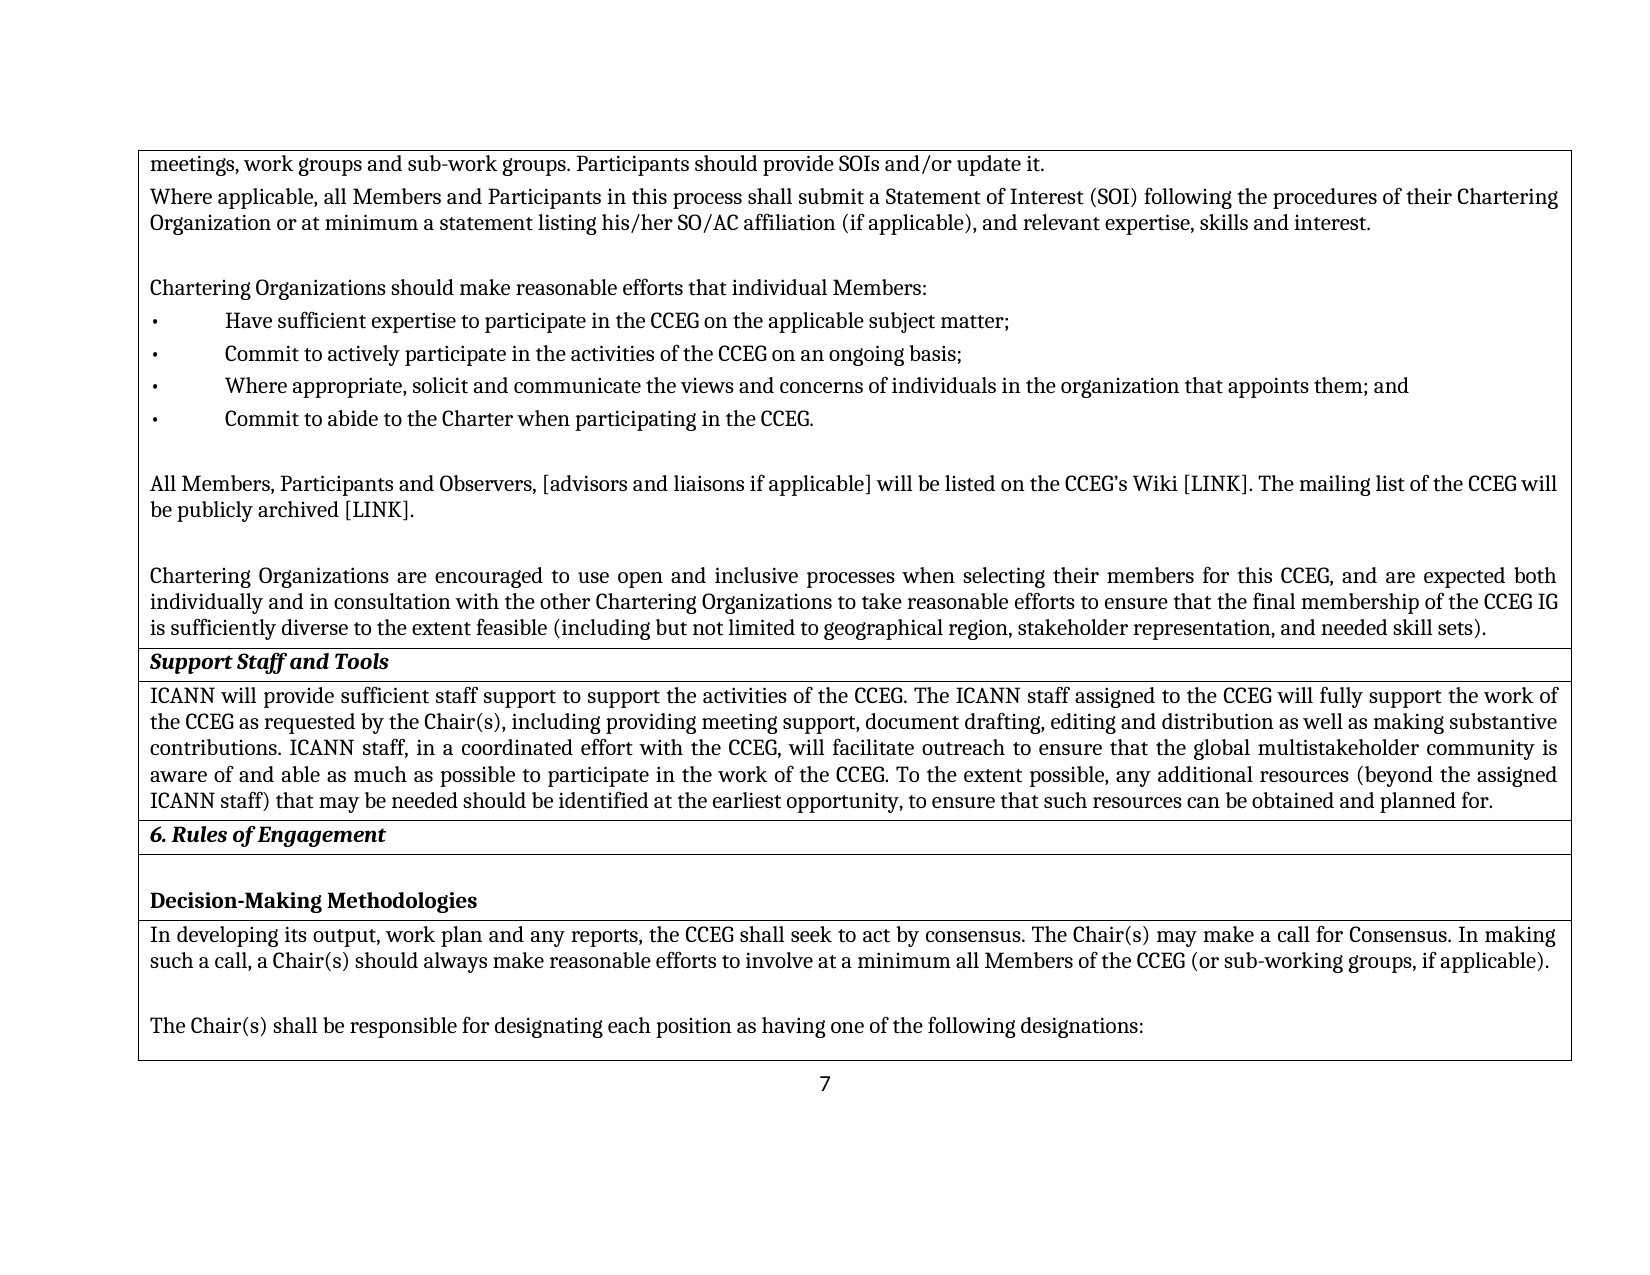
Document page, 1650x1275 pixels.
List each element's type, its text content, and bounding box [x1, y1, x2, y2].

table_cell Decision-Making Methodologies [139, 855, 1571, 920]
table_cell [139, 921, 1571, 1060]
table_cell Support Staff and Tools [139, 649, 1571, 681]
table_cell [139, 151, 1571, 648]
table_cell 6. Rules of Engagement [139, 821, 1571, 854]
table_cell ICANN will provide sufficient staff support to support the activities of the CCEG. The ICANN staff assigned to the CCEG will fully support the work of the CCEG as requested by the Chair(s), including providing meeting support, document drafting, editing and distribution as well as making substantive contributions. ICANN staff, in a coordinated effort with the CCEG, will facilitate outreach to ensure that the global multistakeholder community is aware of and able as much as possible to participate in the work of the CCEG. To the extent possible, any additional resources (beyond the assigned ICANN staff) that may be needed should be identified at the earliest opportunity, to ensure that such resources can be obtained and planned for. [139, 682, 1571, 820]
